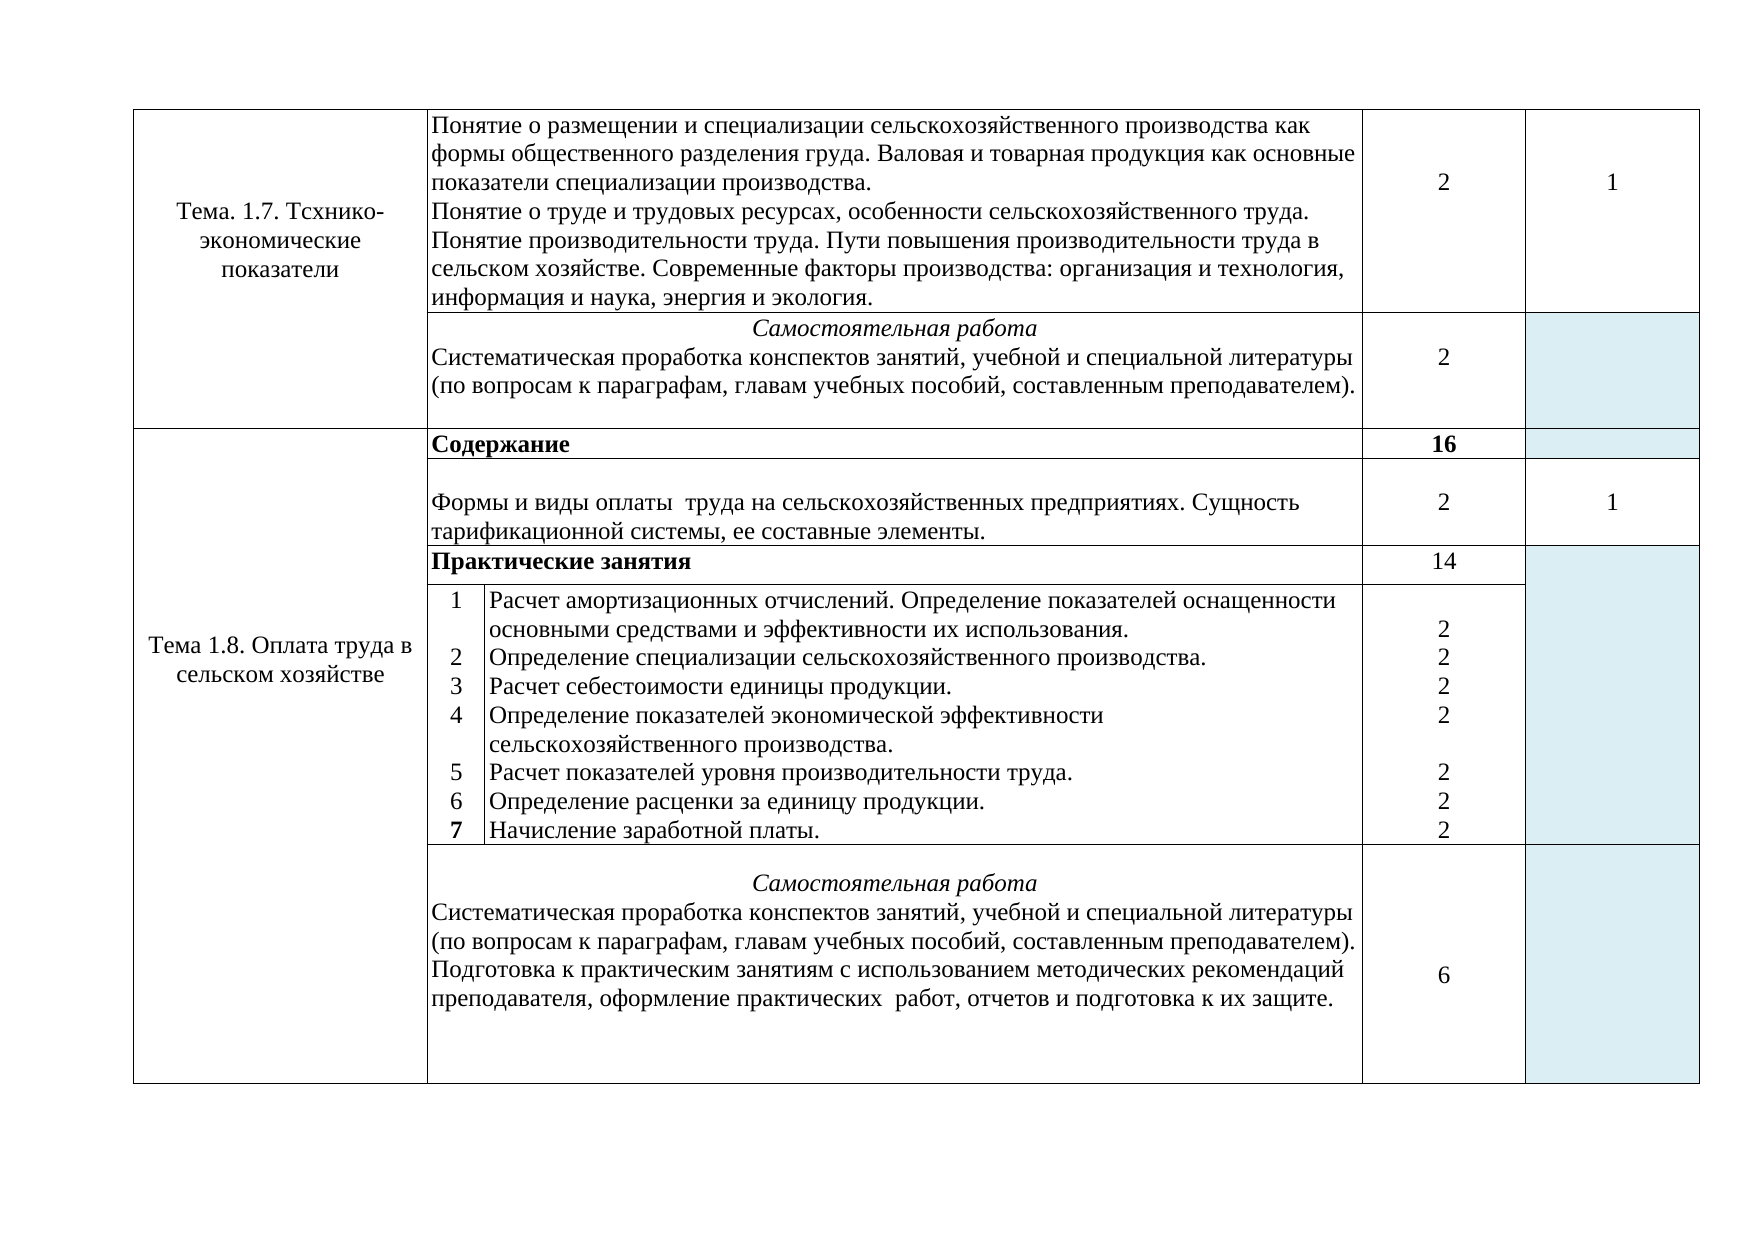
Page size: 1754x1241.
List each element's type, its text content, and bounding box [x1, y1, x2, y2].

table_cell 1 [1526, 459, 1699, 545]
table_cell [1526, 313, 1699, 428]
table_cell 2 2 2 2 2 2 2 [1363, 585, 1525, 844]
table_cell Тема 1.8. Оплата труда в сельском хозяйстве [134, 429, 427, 1083]
table_cell 14 [1363, 546, 1525, 584]
table_cell 1 [1526, 110, 1699, 312]
table_cell [1526, 845, 1699, 1083]
table_cell Расчет амортизационных отчислений. Определение показателей оснащенности основными средствами и эффективности их использования. Определение специализации сельскохозяйственного производства. Расчет себестоимости единицы продукции. Определение показателей экономической эффективности сельскохозяйственного производства. Расчет показателей уровня производительности труда. Определение расценки за единицу продукции. Начисление заработной платы. [485, 585, 1362, 844]
table_cell 2 [1363, 313, 1525, 428]
table_cell [1526, 546, 1699, 844]
table_cell Формы и виды оплаты труда на сельскохозяйственных предприятиях. Сущность тарификационной системы, ее составные элементы. [428, 459, 1362, 545]
table_cell 2 [1363, 459, 1525, 545]
table_cell [1526, 429, 1699, 458]
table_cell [134, 110, 427, 428]
table_cell 1 2 3 4 5 6 7 [428, 585, 484, 844]
table_cell Понятие о размещении и специализации сельскохозяйственного производства как формы общественного разделения груда. Валовая и товарная продукция как основные показатели специализации производства. Понятие о труде и трудовых ресурсах, особенности сельскохозяйственного труда. Понятие производительности труда. Пути повышения производительности труда в сельском хозяйстве. Современные факторы производства: организация и технология, информация и наука, энергия и экология. [428, 110, 1362, 312]
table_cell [428, 845, 1362, 1083]
table_cell Практические занятия [428, 546, 1362, 584]
table_cell 16 [1363, 429, 1525, 458]
table_cell 2 [1363, 110, 1525, 312]
table_cell Содержание [428, 429, 1362, 458]
table_cell 6 [1363, 845, 1525, 1083]
